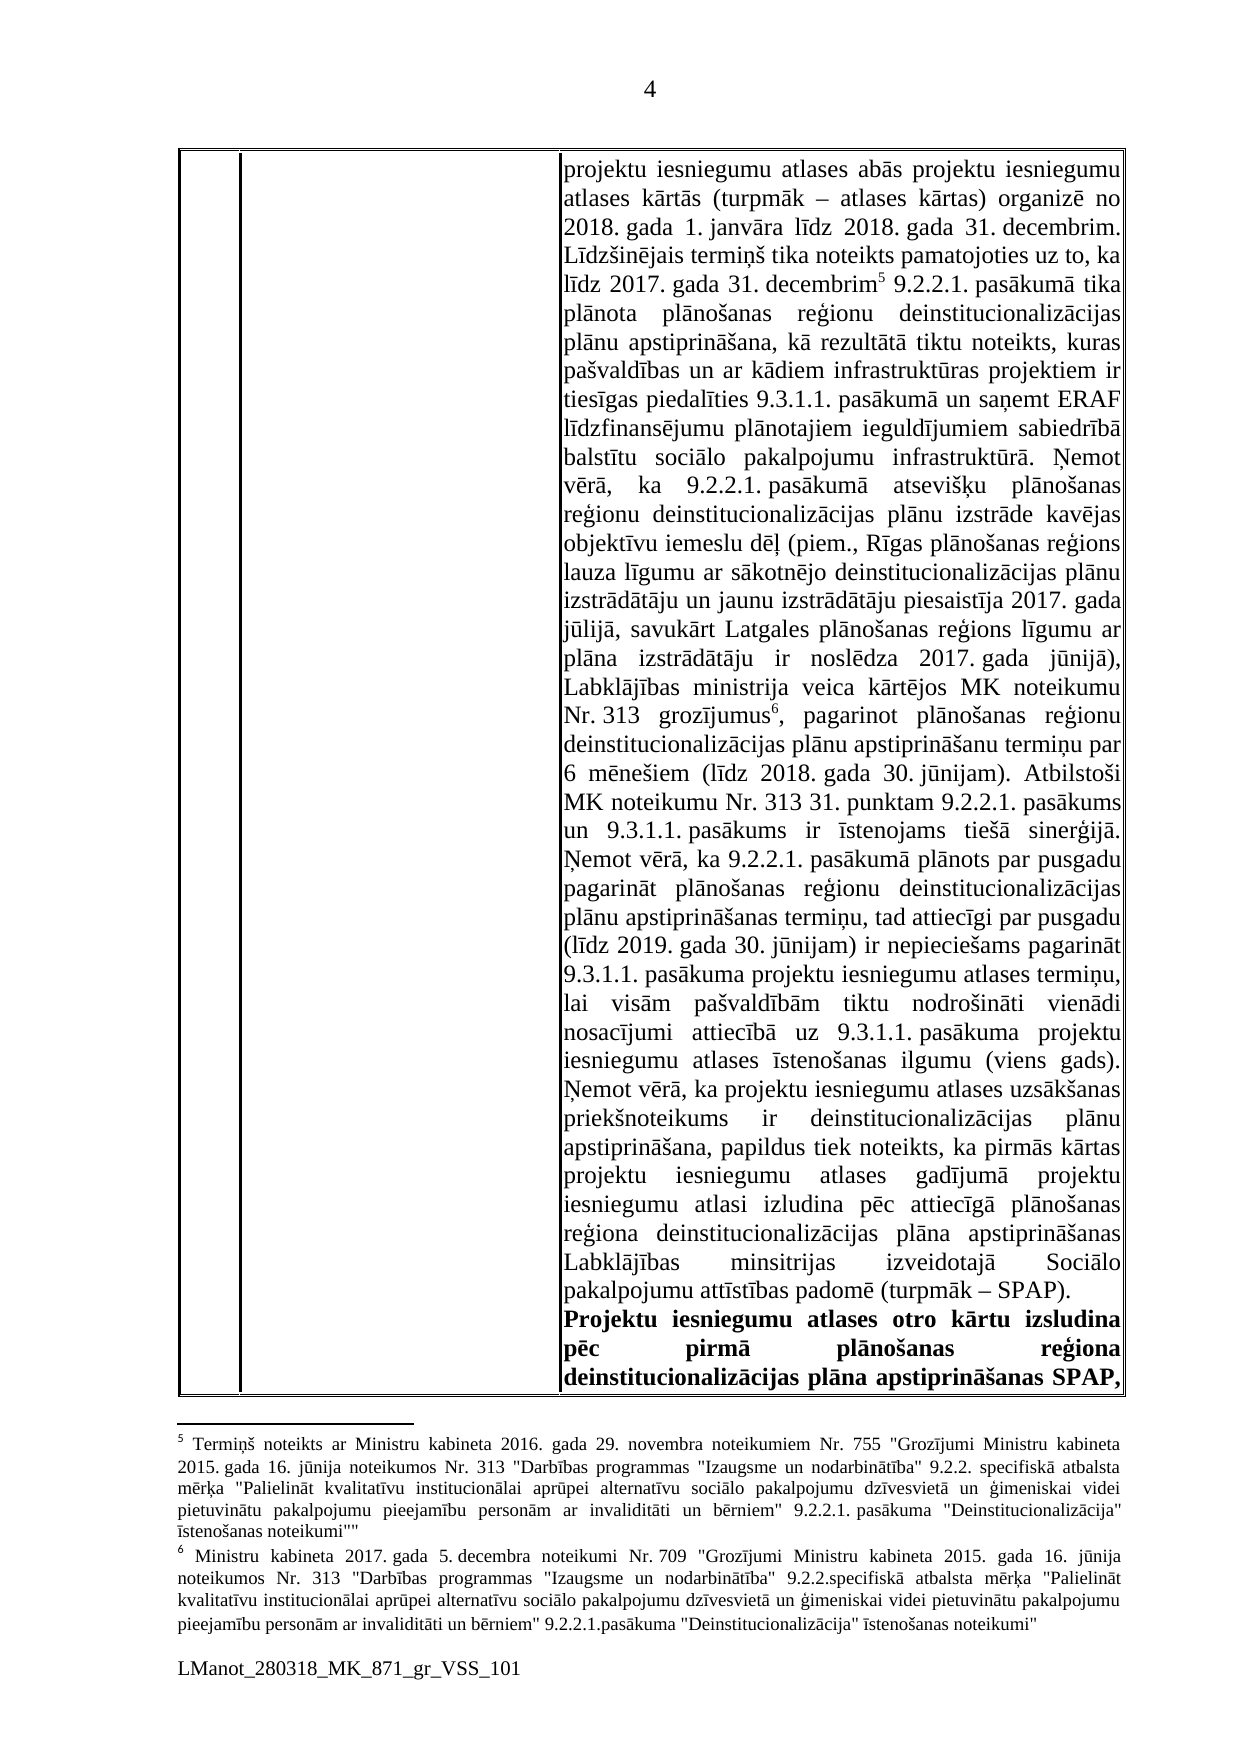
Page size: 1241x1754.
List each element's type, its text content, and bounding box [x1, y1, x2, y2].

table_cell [560, 151, 1123, 1393]
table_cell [240, 149, 560, 1393]
table_cell 2. [180, 149, 240, 1393]
